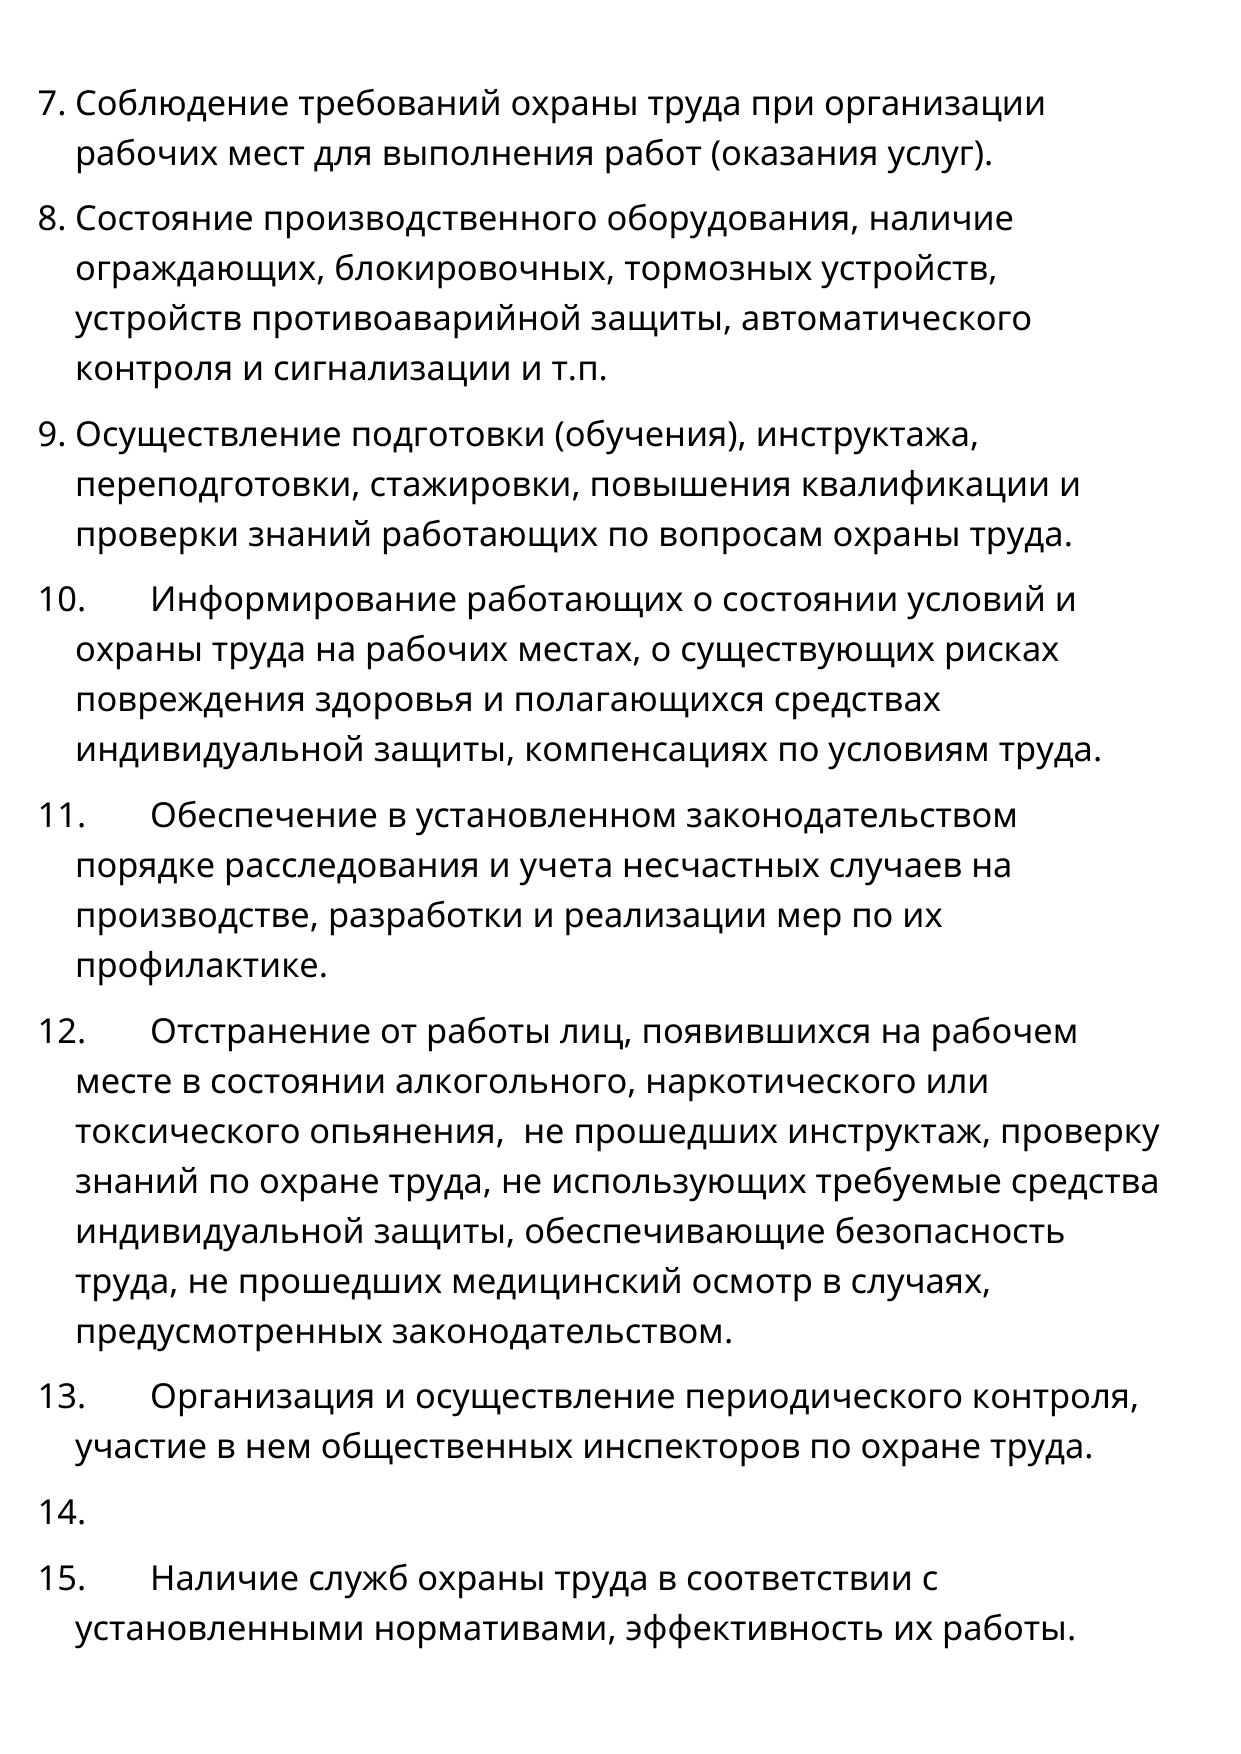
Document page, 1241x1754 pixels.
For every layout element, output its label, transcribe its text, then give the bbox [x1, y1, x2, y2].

list Наличие служб охраны труда в соответствии с установленными нормативами, эффективность их работы. [37, 1550, 1165, 1650]
list Информирование работающих о состоянии условий и охраны труда на рабочих местах, о существующих рисках повреждения здоровья и полагающихся средствах индивидуальной защиты, компенсациях по условиям труда. [37, 572, 1165, 772]
list Организация и осуществление периодического контроля, участие в нем общественных инспекторов по охране труда. [37, 1369, 1165, 1469]
list Обеспечение в установленном законодательством порядке расследования и учета несчастных случаев на производстве, разработки и реализации мер по их профилактике. [37, 787, 1165, 987]
list Соблюдение требований охраны труда при организации рабочих мест для выполнения работ (оказания услуг). [37, 75, 1165, 175]
list Осуществление подготовки (обучения), инструктажа, переподготовки, стажировки, повышения квалификации и проверки знаний работающих по вопросам охраны труда. [37, 406, 1165, 556]
list Состояние производственного оборудования, наличие ограждающих, блокировочных, тормозных устройств, устройств противоаварийной защиты, автоматического контроля и сигнализации и т.п. [37, 191, 1165, 391]
list Отстранение от работы лиц, появившихся на рабочем месте в состоянии алкогольного, наркотического или токсического опьянения, не прошедших инструктаж, проверку знаний по охране труда, не использующих требуемые средства индивидуальной защиты, обеспечивающие безопасность труда, не прошедших медицинский осмотр в случаях, предусмотренных законодательством. [37, 1003, 1165, 1353]
